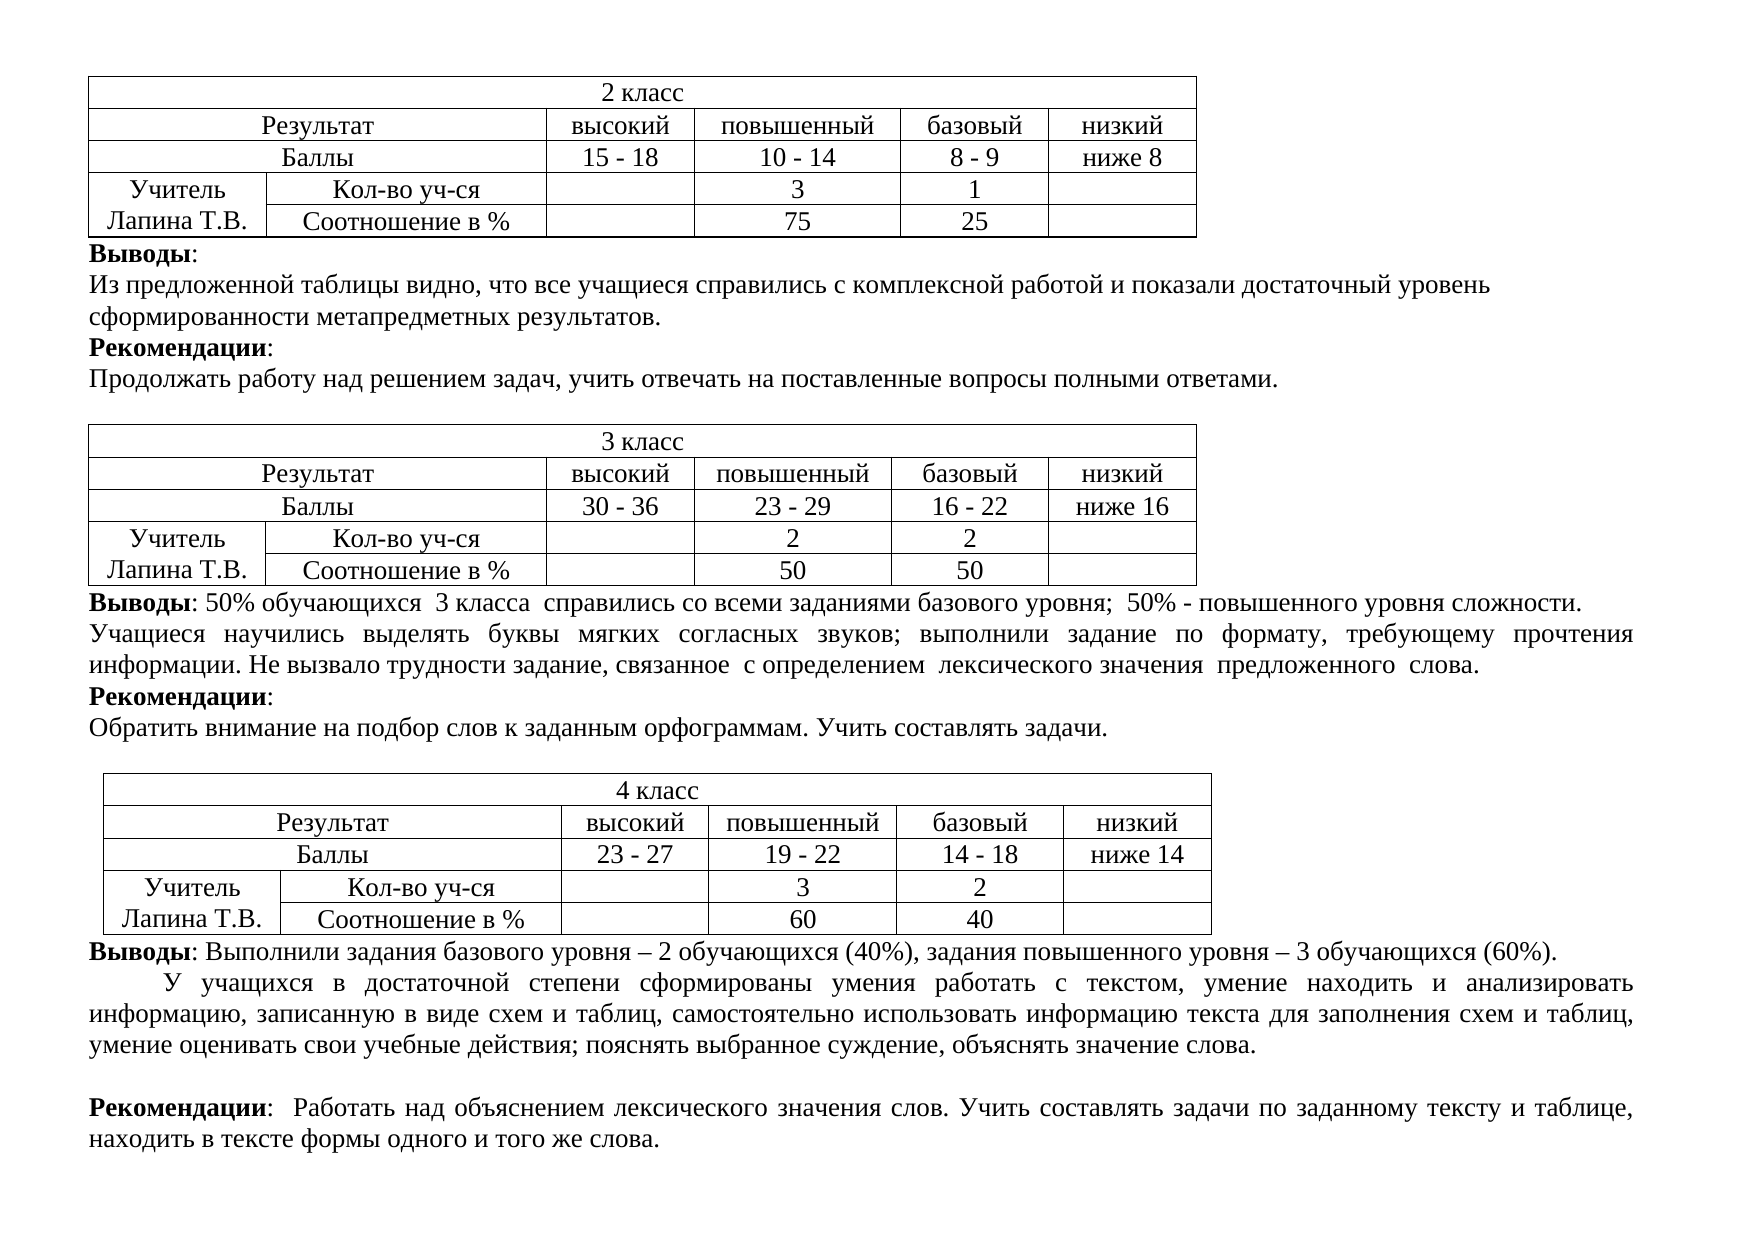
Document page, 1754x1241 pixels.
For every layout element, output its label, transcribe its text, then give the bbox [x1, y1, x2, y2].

table_cell 14 - 18 [897, 839, 1063, 870]
text Рекомендации: [89, 680, 1636, 711]
table_cell Кол-во уч-ся [281, 871, 561, 902]
table_cell низкий [1064, 806, 1211, 838]
table_cell 2 [897, 871, 1063, 902]
table_cell [547, 205, 694, 236]
table_cell [1049, 205, 1196, 236]
table_cell 30 - 36 [547, 490, 694, 521]
table_cell высокий [547, 458, 694, 489]
table_cell повышенный [695, 109, 900, 140]
table_cell [547, 554, 694, 585]
text Обратить внимание на подбор слов к заданным орфограммам. Учить составлять задачи. [89, 711, 1636, 742]
table_cell базовый [892, 458, 1048, 489]
table_cell 2 [892, 522, 1048, 553]
table_cell 2 [695, 522, 891, 553]
table_cell 8 - 9 [901, 141, 1048, 172]
table_cell Баллы [104, 839, 561, 870]
table_header 2 класс [89, 77, 1196, 108]
table_cell 1 [901, 173, 1048, 204]
table_cell [1049, 173, 1196, 204]
table_cell Соотношение в % [266, 554, 546, 585]
table_cell 50 [892, 554, 1048, 585]
table_cell [547, 522, 694, 553]
table_cell Соотношение в % [267, 205, 546, 236]
table_cell Соотношение в % [281, 903, 561, 934]
table_cell 3 [695, 173, 900, 204]
table_cell 40 [897, 903, 1063, 934]
table_cell 75 [695, 205, 900, 236]
table_cell Баллы [89, 490, 546, 521]
table_cell [1064, 871, 1211, 902]
table_cell повышенный [695, 458, 891, 489]
table_cell ниже 16 [1049, 490, 1196, 521]
table_cell [1064, 903, 1211, 934]
table_cell низкий [1049, 109, 1196, 140]
table_cell ниже 14 [1064, 839, 1211, 870]
table_header 4 класс [104, 774, 1211, 805]
table_cell 25 [901, 205, 1048, 236]
table_cell [562, 871, 708, 902]
table_cell повышенный [709, 806, 896, 838]
table_cell базовый [901, 109, 1048, 140]
table_cell 10 - 14 [695, 141, 900, 172]
table_cell Результат [104, 806, 561, 838]
table_cell 23 - 27 [562, 839, 708, 870]
text Рекомендации: [89, 331, 1636, 362]
table_cell [1049, 522, 1196, 553]
text Выводы: [89, 237, 1636, 269]
table_cell Результат [89, 109, 546, 140]
table_cell 15 - 18 [547, 141, 694, 172]
table_cell Учитель Лапина Т.В. [89, 522, 265, 585]
text Продолжать работу над решением задач, учить отвечать на поставленные вопросы полными ответами. [89, 362, 1636, 393]
table_cell базовый [897, 806, 1063, 838]
text Из предложенной таблицы видно, что все учащиеся справились с комплексной работой и показали достаточный уровень сформированности метапредметных результатов. [89, 269, 1636, 331]
table_cell Кол-во уч-ся [266, 522, 546, 553]
table_cell [547, 173, 694, 204]
table_cell [562, 903, 708, 934]
table_cell Кол-во уч-ся [267, 173, 546, 204]
text Учащиеся научились выделять буквы мягких согласных звуков; выполнили задание по формату, требующему прочтения информации. Не вызвало трудности задание, связанное с определением лексического значения предложенного слова. [89, 617, 1636, 680]
text Выводы: Выполнили задания базового уровня – 2 обучающихся (40%), задания повышенного уровня – 3 обучающихся (60%). [89, 935, 1636, 966]
table_cell 16 - 22 [892, 490, 1048, 521]
text У учащихся в достаточной степени сформированы умения работать с текстом, умение находить и анализировать информацию, записанную в виде схем и таблиц, самостоятельно использовать информацию текста для заполнения схем и таблиц, умение оценивать свои учебные действия; пояснять выбранное суждение, объяснять значение слова. [89, 966, 1636, 1060]
table_cell Баллы [89, 141, 546, 172]
table_cell Учитель Лапина Т.В. [89, 173, 266, 236]
table_cell высокий [562, 806, 708, 838]
table_cell низкий [1049, 458, 1196, 489]
text Рекомендации: Работать над объяснением лексического значения слов. Учить составлять задачи по заданному тексту и таблице, находить в тексте формы одного и того же слова. [89, 1091, 1636, 1153]
table_cell высокий [547, 109, 694, 140]
table_cell ниже 8 [1049, 141, 1196, 172]
table_cell [1049, 554, 1196, 585]
table_cell Результат [89, 458, 546, 489]
table_header 3 класс [89, 425, 1196, 457]
table_cell 3 [709, 871, 896, 902]
table_cell 19 - 22 [709, 839, 896, 870]
text Выводы: 50% обучающихся 3 класса справились со всеми заданиями базового уровня; 50% - повышенного уровня сложности. [89, 586, 1636, 617]
table_cell 50 [695, 554, 891, 585]
table_cell 23 - 29 [695, 490, 891, 521]
table_cell 60 [709, 903, 896, 934]
table_cell Учитель Лапина Т.В. [104, 871, 280, 934]
